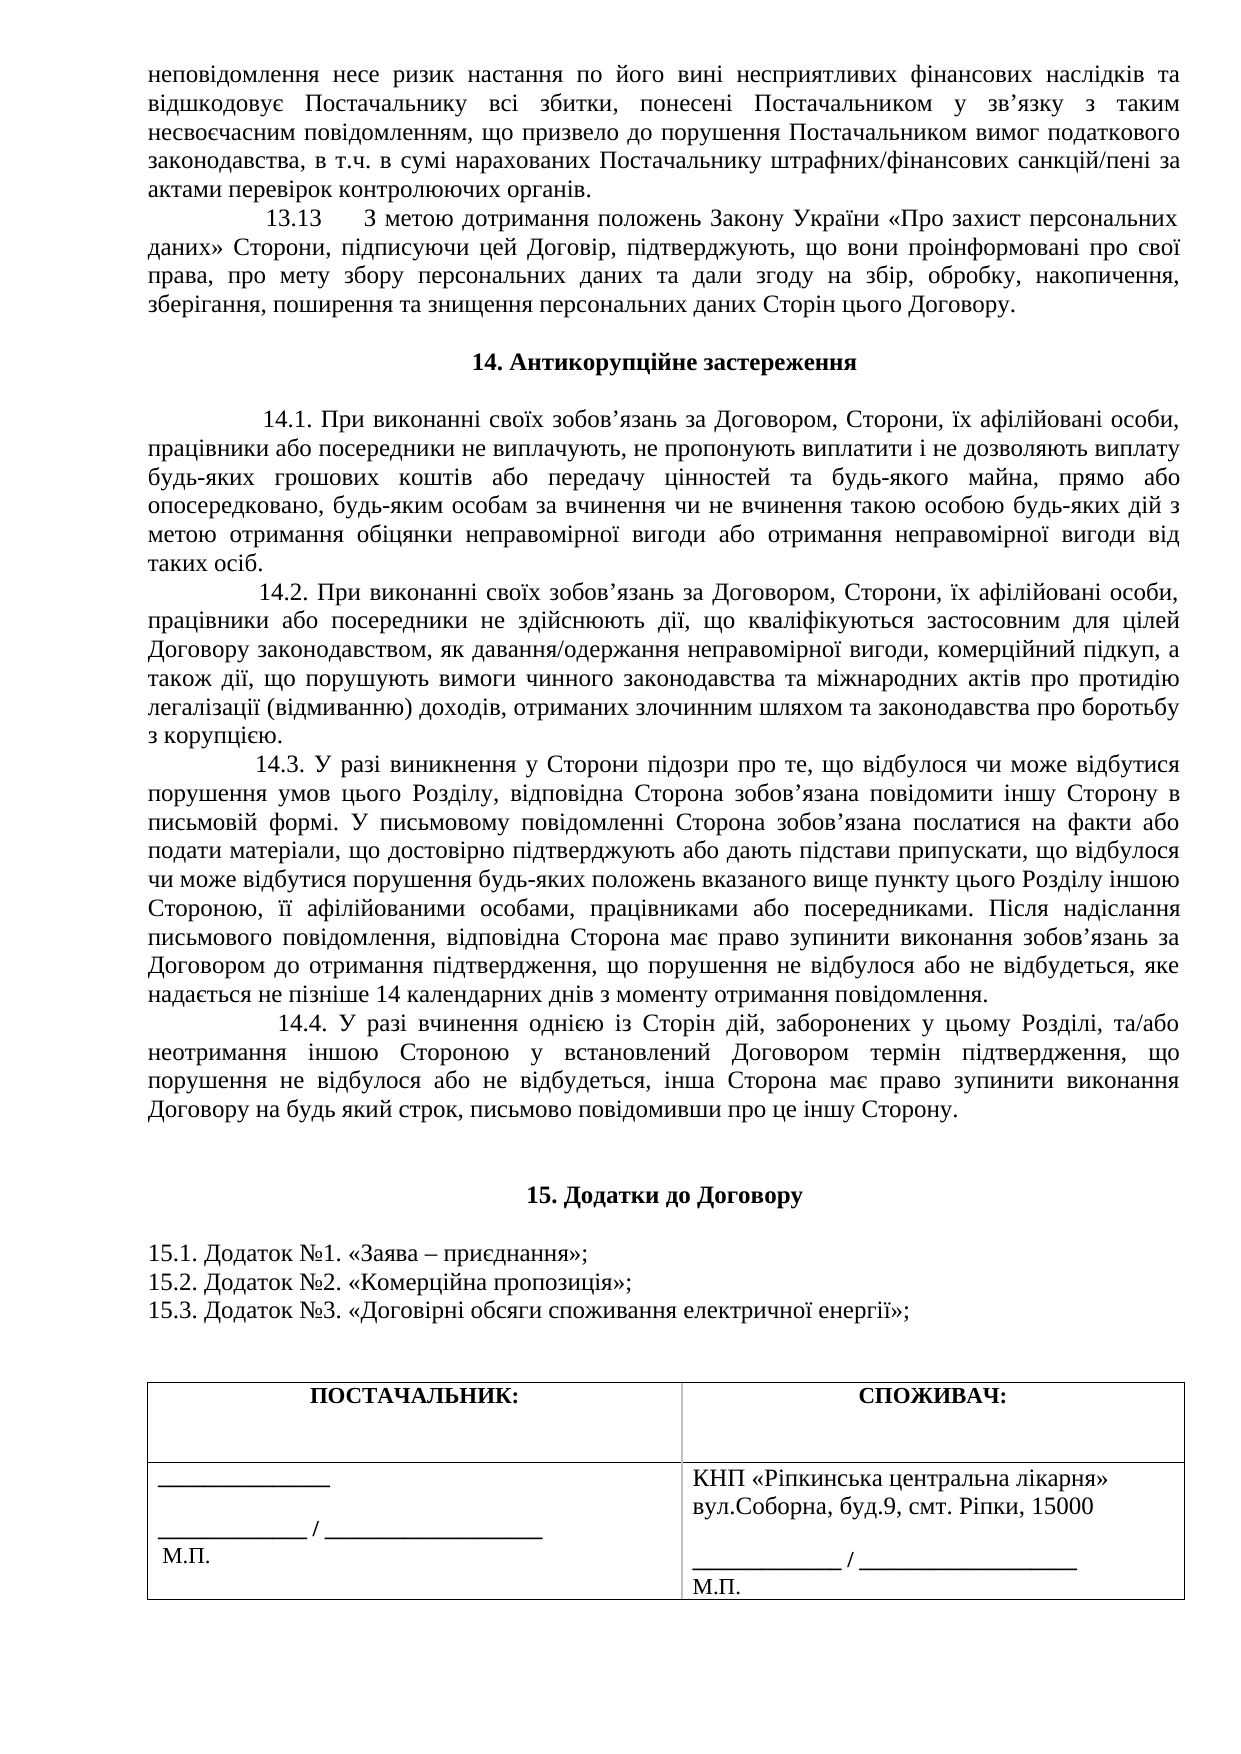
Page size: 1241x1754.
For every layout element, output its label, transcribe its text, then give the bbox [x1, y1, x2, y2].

text 15.2. Додаток №2. «Комерційна пропозиція»; [148, 1267, 1181, 1295]
text 15. Додатки до Договору [148, 1180, 1181, 1209]
table_cell КНП «Ріпкинська центральна лікарня» вул.Соборна, буд.9, смт. Ріпки, 15000 _____________ / ___________________ М.П. [683, 1463, 1184, 1599]
text 14.2. При виконанні своїх зобов’язань за Договором, Сторони, їх афілійовані особи, працівники або посередники не здійснюють дії, що кваліфікуються застосовним для цілей Договору законодавством, як давання/одержання неправомірної вигоди, комерційний підкуп, а також дії, що порушують вимоги чинного законодавства та міжнародних актів про протидію легалізації (відмиванню) доходів, отриманих злочинним шляхом та законодавства про боротьбу з корупцією. [148, 577, 1181, 749]
table_header ПОСТАЧАЛЬНИК: [148, 1383, 681, 1462]
text 15.1. Додаток №1. «Заява – приєднання»; [148, 1238, 1181, 1267]
text 13.13 З метою дотримання положень Закону України «Про захист персональних даних» Сторони, підписуючи цей Договір, підтверджують, що вони проінформовані про свої права, про мету збору персональних даних та дали згоду на збір, обробку, накопичення, зберігання, поширення та знищення персональних даних Сторін цього Договору. [148, 203, 1181, 318]
text 14. Антикорупційне застереження [148, 347, 1181, 375]
text 14.1. При виконанні своїх зобов’язань за Договором, Сторони, їх афілійовані особи, працівники або посередники не виплачують, не пропонують виплатити і не дозволяють виплату будь-яких грошових коштів або передачу цінностей та будь-якого майна, прямо або опосередковано, будь-яким особам за вчинення чи не вчинення такою особою будь-яких дій з метою отримання обіцянки неправомірної вигоди або отримання неправомірної вигоди від таких осіб. [148, 404, 1181, 577]
text 15.3. Додаток №3. «Договірні обсяги споживання електричної енергії»; [148, 1295, 1181, 1324]
table_cell _______________ _____________ / ___________________ М.П. [148, 1463, 681, 1599]
text 14.3. У разі виникнення у Сторони підозри про те, що відбулося чи може відбутися порушення умов цього Розділу, відповідна Сторона зобов’язана повідомити іншу Сторону в письмовій формі. У письмовому повідомленні Сторона зобов’язана послатися на факти або подати матеріали, що достовірно підтверджують або дають підстави припускати, що відбулося чи може відбутися порушення будь-яких положень вказаного вище пункту цього Розділу іншою Стороною, її афілійованими особами, працівниками або посередниками. Після надіслання письмового повідомлення, відповідна Сторона має право зупинити виконання зобов’язань за Договором до отримання підтвердження, що порушення не відбулося або не відбудеться, яке надається не пізніше 14 календарних днів з моменту отримання повідомлення. [148, 749, 1181, 1008]
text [148, 59, 1181, 203]
text 14.4. У разі вчинення однією із Сторін дій, заборонених у цьому Розділі, та/або неотримання іншою Стороною у встановлений Договором термін підтвердження, що порушення не відбулося або не відбудеться, інша Сторона має право зупинити виконання Договору на будь який строк, письмово повідомивши про це іншу Сторону. [148, 1008, 1181, 1123]
table_header СПОЖИВАЧ: [683, 1383, 1184, 1462]
